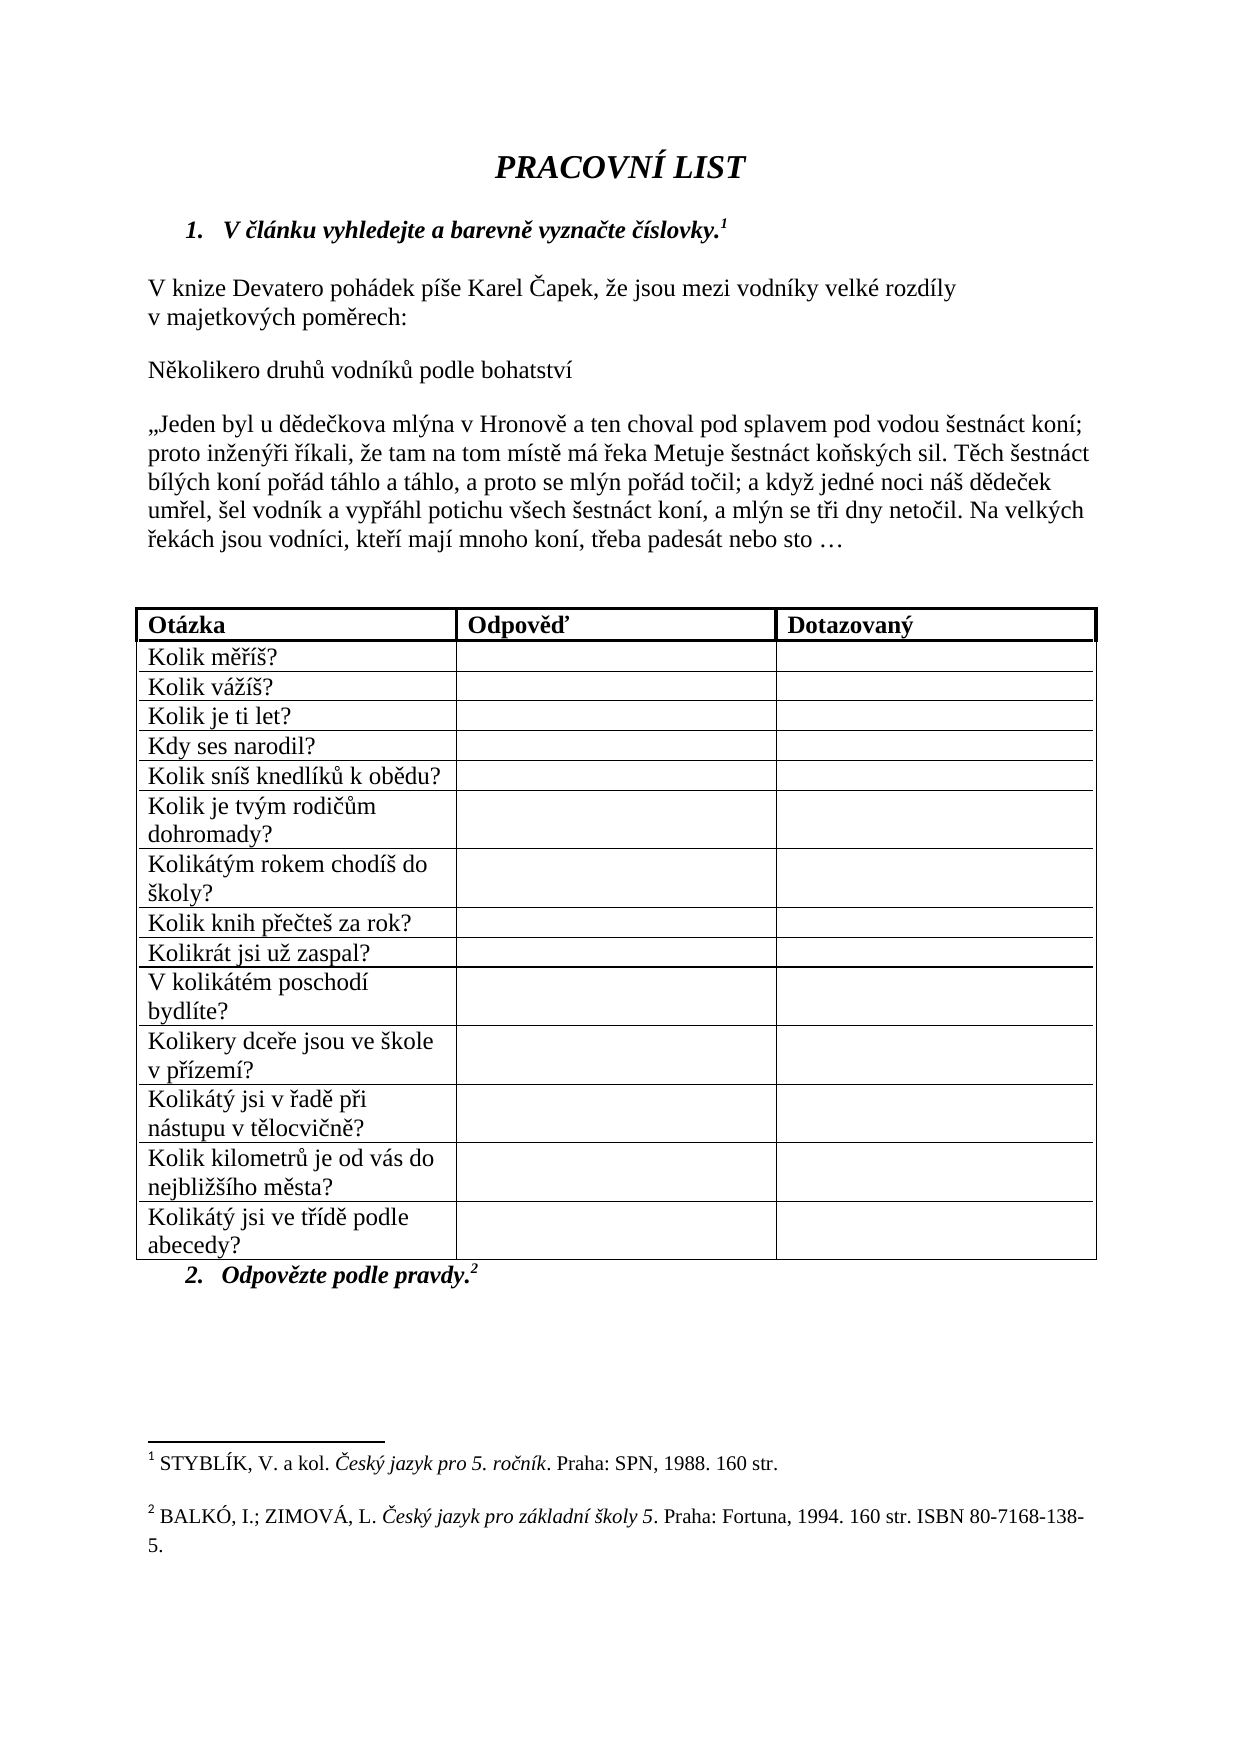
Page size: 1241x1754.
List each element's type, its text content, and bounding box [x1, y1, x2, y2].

table_cell [457, 968, 776, 1025]
table_cell [777, 790, 1096, 848]
table_cell [457, 1202, 776, 1259]
table_cell Kolik knih přečteš za rok? [137, 907, 456, 937]
table_cell Kolik měříš? [137, 639, 456, 671]
table_cell [457, 938, 776, 966]
table_cell Kolikátým rokem chodíš do školy? [137, 848, 456, 907]
text Několikero druhů vodníků podle bohatství [148, 356, 1093, 384]
table_cell Kolik vážíš? [137, 671, 456, 700]
table_cell [777, 730, 1096, 760]
table_cell [777, 1084, 1096, 1142]
table_cell [777, 1025, 1096, 1083]
table_cell [457, 849, 776, 907]
table_header Dotazovaný [778, 610, 1094, 639]
table_header Otázka [138, 610, 455, 639]
text „Jeden byl u dědečkova mlýna v Hronově a ten choval pod splavem pod vodou šestnáct koní; proto inženýři říkali, že tam na tom místě má řeka Metuje šestnáct koňských sil. Těch šestnáct bílých koní pořád táhlo a táhlo, a proto se mlýn pořád točil; a když jedné noci náš dědeček umřel, šel vodník a vypřáhl potichu všech šestnáct koní, a mlýn se tři dny netočil. Na velkých řekách jsou vodníci, kteří mají mnoho koní, třeba padesát nebo sto … [148, 409, 1093, 582]
table_cell Kolik je ti let? [137, 700, 456, 730]
table_cell [777, 639, 1096, 671]
table_cell [457, 761, 776, 790]
table_cell [777, 1142, 1096, 1201]
table_cell Kolikátý jsi v řadě při nástupu v tělocvičně? [137, 1084, 456, 1142]
table_cell [457, 908, 776, 937]
table_cell Kolik je tvým rodičům dohromady? [137, 790, 456, 848]
table_cell Kolikátý jsi ve třídě podle abecedy? [137, 1201, 456, 1259]
table_cell [777, 760, 1096, 790]
text V knize Devatero pohádek píše Karel Čapek, že jsou mezi vodníky velké rozdíly v majetkových poměrech: [148, 273, 1093, 331]
table_cell [777, 907, 1096, 937]
text PRACOVNÍ LIST [148, 148, 1093, 186]
table_cell [457, 791, 776, 848]
table_cell [777, 1201, 1096, 1259]
table_cell [777, 671, 1096, 700]
table_header Odpověď [458, 610, 774, 639]
table_cell Kolik kilometrů je od vás do nejbližšího města? [137, 1142, 456, 1201]
list V článku vyhledejte a barevně vyznačte číslovky. [185, 215, 1093, 244]
table_cell [457, 1026, 776, 1083]
table_cell Kolikery dceře jsou ve škole v přízemí? [137, 1025, 456, 1083]
table_cell [457, 731, 776, 760]
table_cell [777, 848, 1096, 907]
table_cell Kolik sníš knedlíků k obědu? [137, 760, 456, 790]
table_cell [457, 672, 776, 700]
table_cell [457, 701, 776, 730]
table_cell [457, 642, 776, 671]
table_cell [777, 937, 1096, 966]
table_cell Kolikrát jsi už zaspal? [137, 937, 456, 966]
table_cell [777, 966, 1096, 1025]
table_cell Kdy ses narodil? [137, 730, 456, 760]
table_cell [457, 1085, 776, 1142]
table_cell [457, 1143, 776, 1201]
list Odpovězte podle pravdy. [185, 1260, 1093, 1289]
table_cell V kolikátém poschodí bydlíte? [137, 966, 456, 1025]
table_cell [777, 700, 1096, 730]
